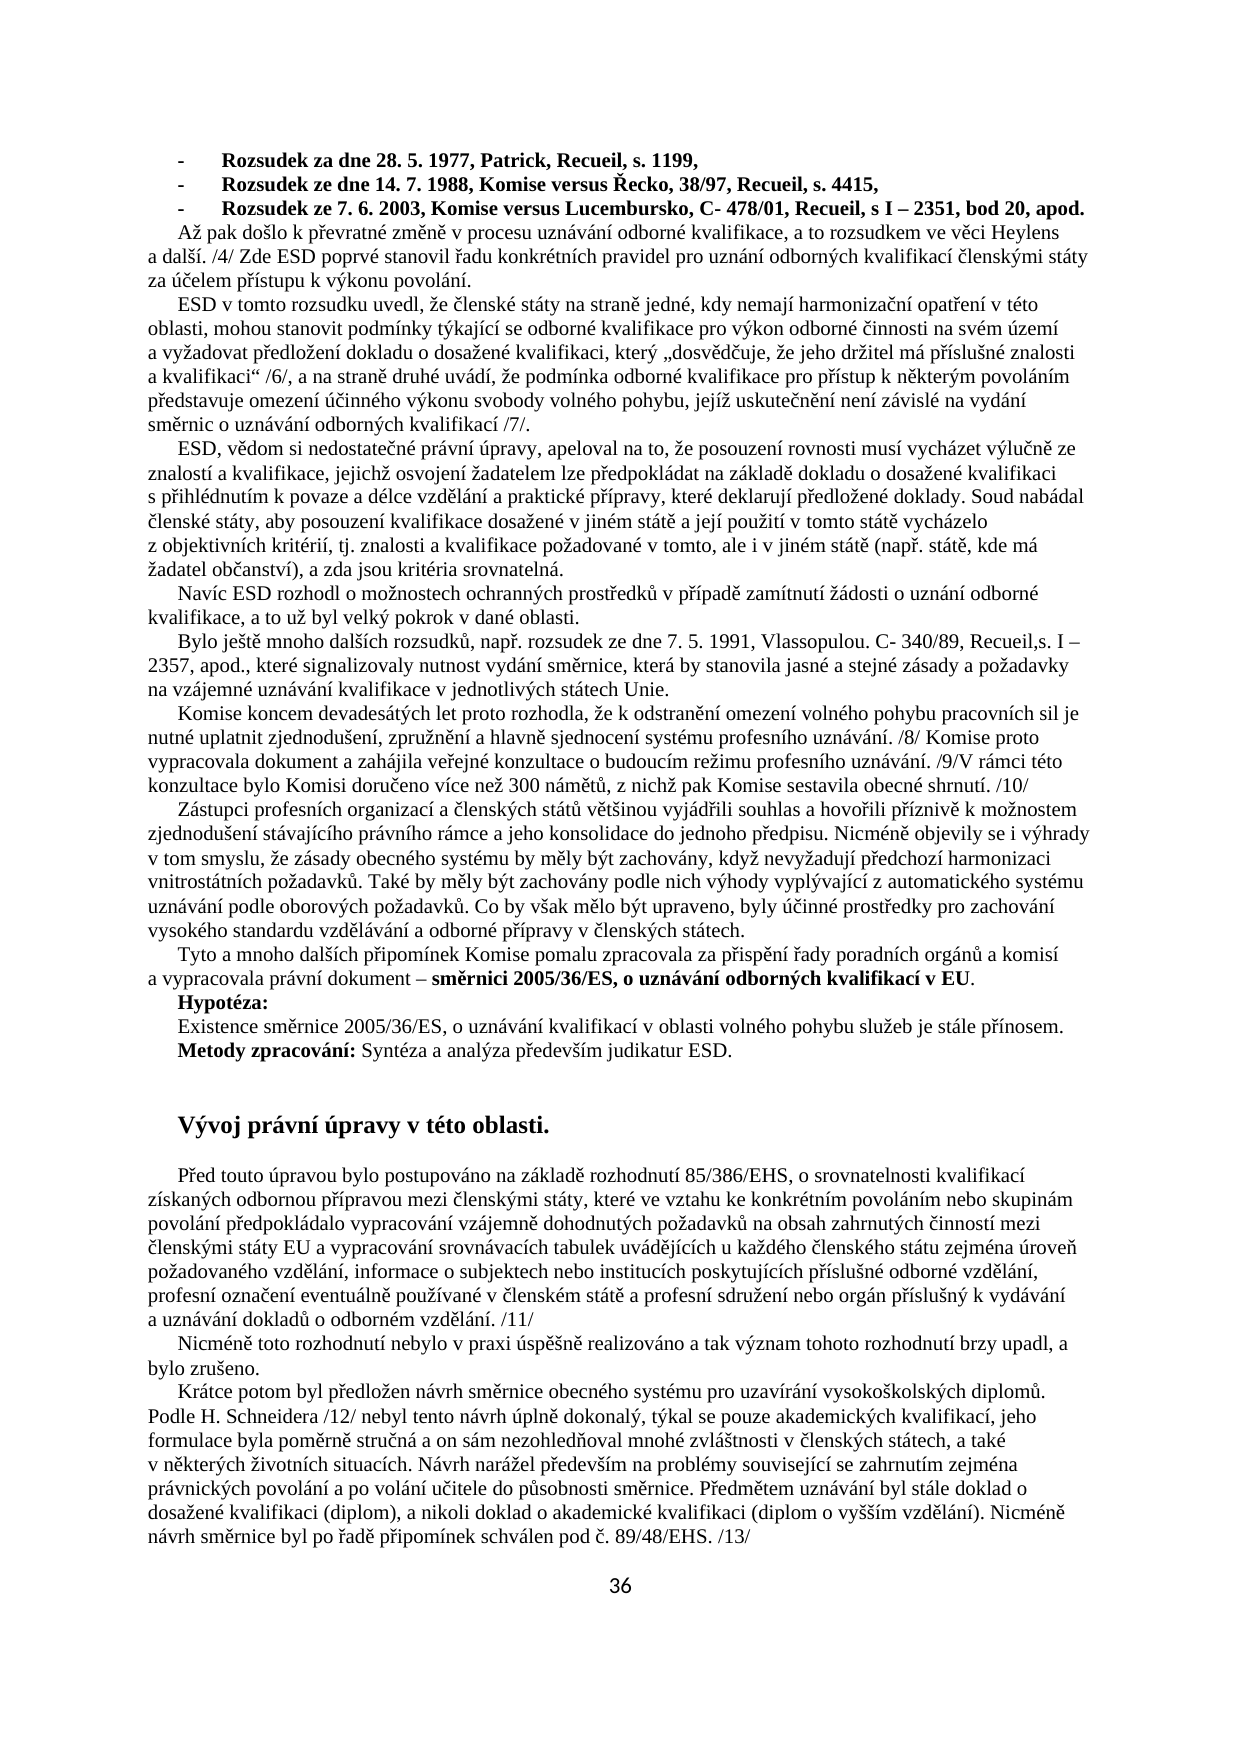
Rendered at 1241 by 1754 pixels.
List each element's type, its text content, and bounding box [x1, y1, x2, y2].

list Rozsudek ze dne 14. 7. 1988, Komise versus Řecko, 38/97, Recueil, s. 4415, [148, 172, 1093, 196]
text Před touto úpravou bylo postupováno na základě rozhodnutí 85/386/EHS, o srovnatelnosti kvalifikací získaných odbornou přípravou mezi členskými státy, které ve vztahu ke konkrétním povoláním nebo skupinám povolání předpokládalo vypracování vzájemně dohodnutých požadavků na obsah zahrnutých činností mezi členskými státy EU a vypracování srovnávacích tabulek uvádějících u každého členského státu zejména úroveň požadovaného vzdělání, informace o subjektech nebo institucích poskytujících příslušné odborné vzdělání, profesní označení eventuálně používané v členském státě a profesní sdružení nebo orgán příslušný k vydávání a uznávání dokladů o odborném vzdělání. /11/ [148, 1163, 1093, 1331]
list Rozsudek ze 7. 6. 2003, Komise versus Lucembursko, C- 478/01, Recueil, s I – 2351, bod 20, apod. [148, 196, 1093, 220]
text Komise koncem devadesátých let proto rozhodla, že k odstranění omezení volného pohybu pracovních sil je nutné uplatnit zjednodušení, zpružnění a hlavně sjednocení systému profesního uznávání. /8/ Komise proto vypracovala dokument a zahájila veřejné konzultace o budoucím režimu profesního uznávání. /9/V rámci této konzultace bylo Komisi doručeno více než 300 námětů, z nichž pak Komise sestavila obecné shrnutí. /10/ [148, 701, 1093, 797]
list Rozsudek za dne 28. 5. 1977, Patrick, Recueil, s. 1199, [148, 148, 1093, 172]
text Tyto a mnoho dalších připomínek Komise pomalu zpracovala za přispění řady poradních orgánů a komisí a vypracovala právní dokument – směrnici 2005/36/ES, o uznávání odborných kvalifikací v EU. [148, 942, 1093, 990]
text Navíc ESD rozhodl o možnostech ochranných prostředků v případě zamítnutí žádosti o uznání odborné kvalifikace, a to už byl velký pokrok v dané oblasti. [148, 581, 1093, 629]
text Hypotéza: [148, 990, 1093, 1014]
text Bylo ještě mnoho dalších rozsudků, např. rozsudek ze dne 7. 5. 1991, Vlassopulou. C- 340/89, Recueil,s. I – 2357, apod., které signalizovaly nutnost vydání směrnice, která by stanovila jasné a stejné zásady a požadavky na vzájemné uznávání kvalifikace v jednotlivých státech Unie. [148, 629, 1093, 701]
text Nicméně toto rozhodnutí nebylo v praxi úspěšně realizováno a tak význam tohoto rozhodnutí brzy upadl, a bylo zrušeno. [148, 1331, 1093, 1379]
text Až pak došlo k převratné změně v procesu uznávání odborné kvalifikace, a to rozsudkem ve věci Heylens a další. /4/ Zde ESD poprvé stanovil řadu konkrétních pravidel pro uznání odborných kvalifikací členskými státy za účelem přístupu k výkonu povolání. [148, 220, 1093, 292]
text Zástupci profesních organizací a členských států většinou vyjádřili souhlas a hovořili příznivě k možnostem zjednodušení stávajícího právního rámce a jeho konsolidace do jednoho předpisu. Nicméně objevily se i výhrady v tom smyslu, že zásady obecného systému by měly být zachovány, když nevyžadují předchozí harmonizaci vnitrostátních požadavků. Také by měly být zachovány podle nich výhody vyplývající z automatického systému uznávání podle oborových požadavků. Co by však mělo být upraveno, byly účinné prostředky pro zachování vysokého standardu vzdělávání a odborné přípravy v členských státech. [148, 797, 1093, 942]
text Vývoj právní úpravy v této oblasti. [148, 1110, 1093, 1139]
text ESD, vědom si nedostatečné právní úpravy, apeloval na to, že posouzení rovnosti musí vycházet výlučně ze znalostí a kvalifikace, jejichž osvojení žadatelem lze předpokládat na základě dokladu o dosažené kvalifikaci s přihlédnutím k povaze a délce vzdělání a praktické přípravy, které deklarují předložené doklady. Soud nabádal členské státy, aby posouzení kvalifikace dosažené v jiném státě a její použití v tomto státě vycházelo z objektivních kritérií, tj. znalosti a kvalifikace požadované v tomto, ale i v jiném státě (např. státě, kde má žadatel občanství), a zda jsou kritéria srovnatelná. [148, 436, 1093, 581]
text Existence směrnice 2005/36/ES, o uznávání kvalifikací v oblasti volného pohybu služeb je stále přínosem. [148, 1014, 1093, 1038]
text Krátce potom byl předložen návrh směrnice obecného systému pro uzavírání vysokoškolských diplomů. Podle H. Schneidera /12/ nebyl tento návrh úplně dokonalý, týkal se pouze akademických kvalifikací, jeho formulace byla poměrně stručná a on sám nezohledňoval mnohé zvláštnosti v členských státech, a také v některých životních situacích. Návrh narážel především na problémy související se zahrnutím zejména právnických povolání a po volání učitele do působnosti směrnice. Předmětem uznávání byl stále doklad o dosažené kvalifikaci (diplom), a nikoli doklad o akademické kvalifikaci (diplom o vyšším vzdělání). Nicméně návrh směrnice byl po řadě připomínek schválen pod č. 89/48/EHS. /13/ [148, 1379, 1093, 1548]
text Metody zpracování: Syntéza a analýza především judikatur ESD. [148, 1038, 1093, 1062]
text ESD v tomto rozsudku uvedl, že členské státy na straně jedné, kdy nemají harmonizační opatření v této oblasti, mohou stanovit podmínky týkající se odborné kvalifikace pro výkon odborné činnosti na svém území a vyžadovat předložení dokladu o dosažené kvalifikaci, který „dosvědčuje, že jeho držitel má příslušné znalosti a kvalifikaci“ /6/, a na straně druhé uvádí, že podmínka odborné kvalifikace pro přístup k některým povoláním představuje omezení účinného výkonu svobody volného pohybu, jejíž uskutečnění není závislé na vydání směrnic o uznávání odborných kvalifikací /7/. [148, 292, 1093, 436]
